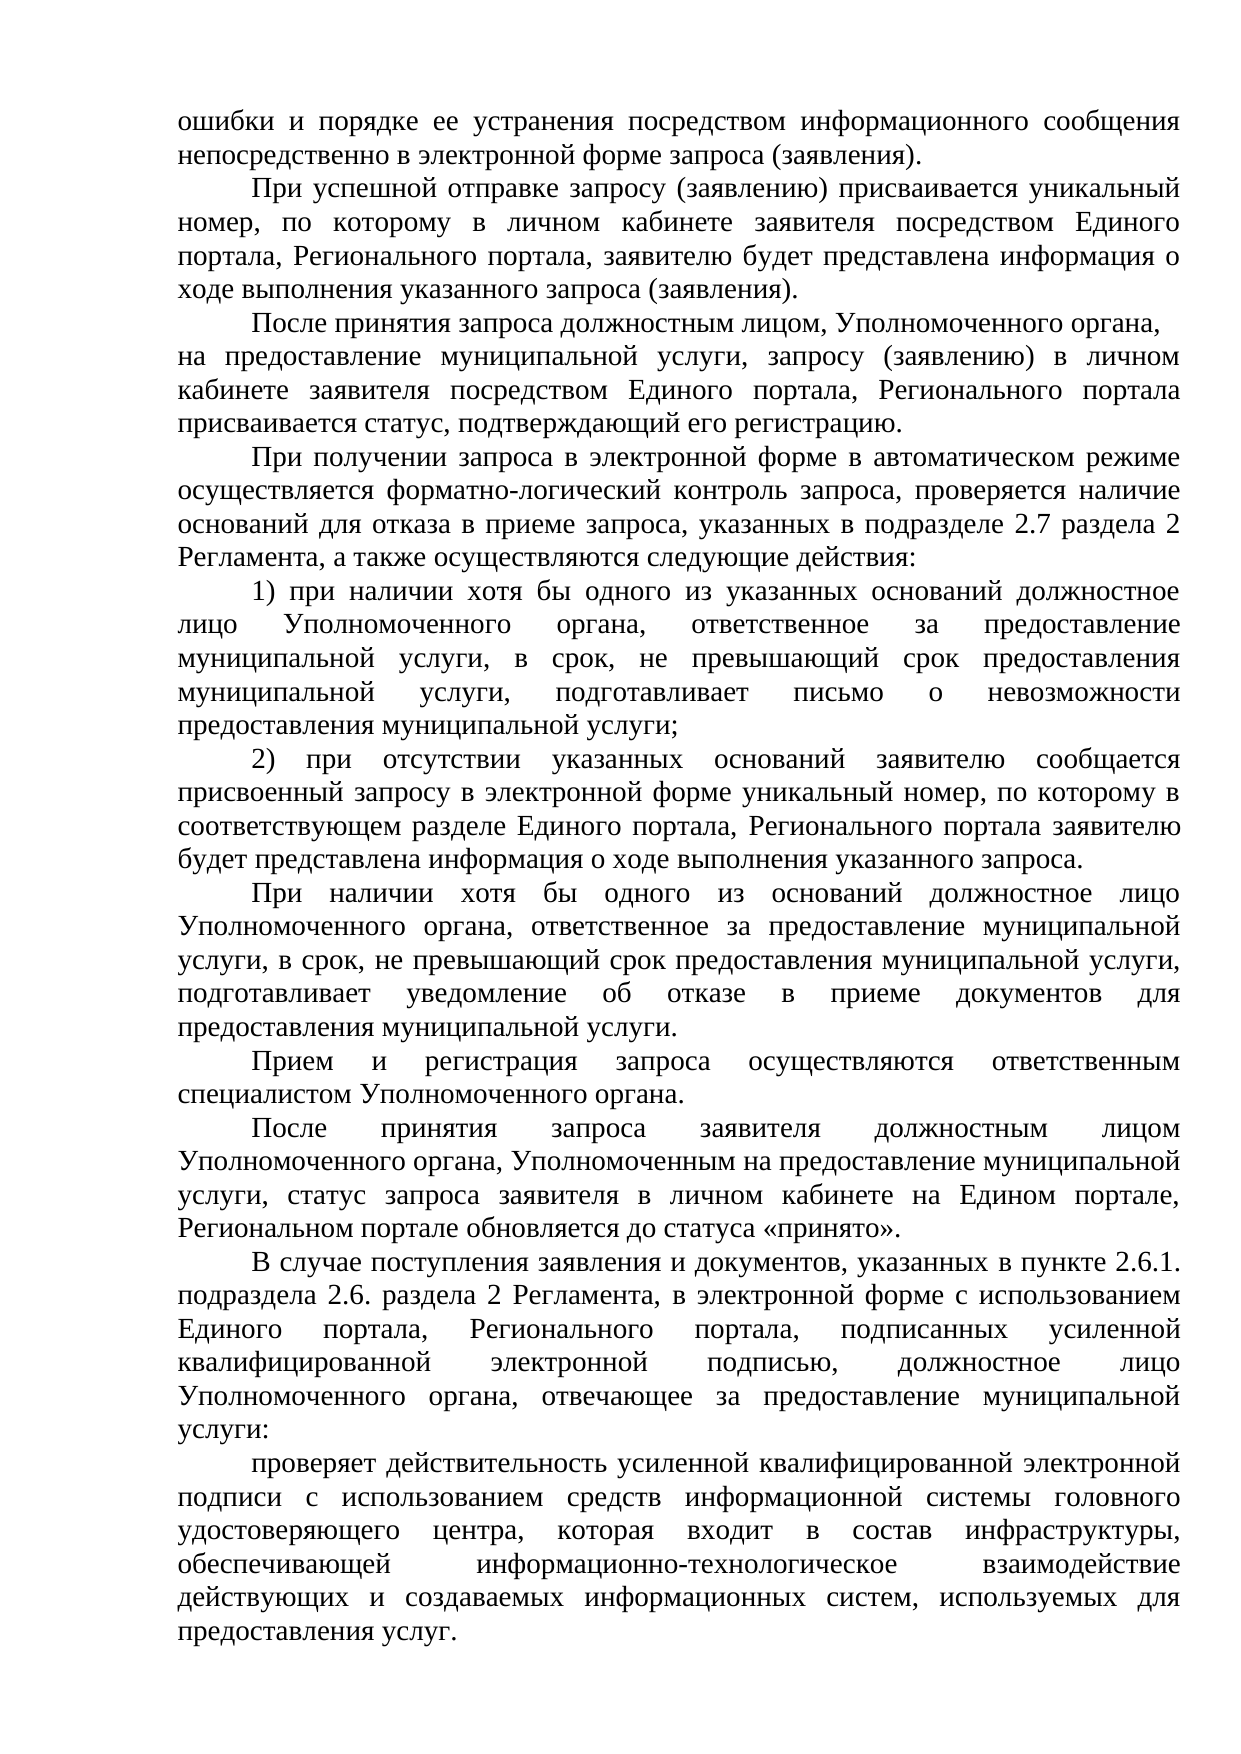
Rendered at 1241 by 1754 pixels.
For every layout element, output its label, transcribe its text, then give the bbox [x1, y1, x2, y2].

text При наличии хотя бы одного из оснований должностное лицо Уполномоченного органа, ответственное за предоставление муниципальной услуги, в срок, не превышающий срок предоставления муниципальной услуги, подготавливает уведомление об отказе в приеме документов для предоставления муниципальной услуги. [177, 875, 1181, 1043]
text 2) при отсутствии указанных оснований заявителю сообщается присвоенный запросу в электронной форме уникальный номер, по которому в соответствующем разделе Единого портала, Регионального портала заявителю будет представлена информация о ходе выполнения указанного запроса. [177, 741, 1181, 875]
text Прием и регистрация запроса осуществляются ответственным специалистом Уполномоченного органа. [177, 1043, 1181, 1110]
text При успешной отправке запросу (заявлению) присваивается уникальный номер, по которому в личном кабинете заявителя посредством Единого портала, Регионального портала, заявителю будет представлена информация о ходе выполнения указанного запроса (заявления). [177, 171, 1181, 305]
text После принятия запроса заявителя должностным лицом Уполномоченного органа, Уполномоченным на предоставление муниципальной услуги, статус запроса заявителя в личном кабинете на Едином портале, Региональном портале обновляется до статуса «принято». [177, 1110, 1181, 1244]
text При получении запроса в электронной форме в автоматическом режиме осуществляется форматно-логический контроль запроса, проверяется наличие оснований для отказа в приеме запроса, указанных в подразделе 2.7 раздела 2 Регламента, а также осуществляются следующие действия: [177, 439, 1181, 573]
text В случае поступления заявления и документов, указанных в пункте 2.6.1. подраздела 2.6. раздела 2 Регламента, в электронной форме с использованием Единого портала, Регионального портала, подписанных усиленной квалифицированной электронной подписью, должностное лицо Уполномоченного органа, отвечающее за предоставление муниципальной услуги: [177, 1244, 1181, 1445]
text После принятия запроса должностным лицом, Уполномоченного органа, на предоставление муниципальной услуги, запросу (заявлению) в личном кабинете заявителя посредством Единого портала, Регионального портала присваивается статус, подтверждающий его регистрацию. [177, 305, 1181, 439]
text 1) при наличии хотя бы одного из указанных оснований должностное лицо Уполномоченного органа, ответственное за предоставление муниципальной услуги, в срок, не превышающий срок предоставления муниципальной услуги, подготавливает письмо о невозможности предоставления муниципальной услуги; [177, 573, 1181, 741]
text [177, 103, 1181, 171]
text проверяет действительность усиленной квалифицированной электронной подписи с использованием средств информационной системы головного удостоверяющего центра, которая входит в состав инфраструктуры, обеспечивающей информационно-технологическое взаимодействие действующих и создаваемых информационных систем, используемых для предоставления услуг. [177, 1445, 1181, 1646]
